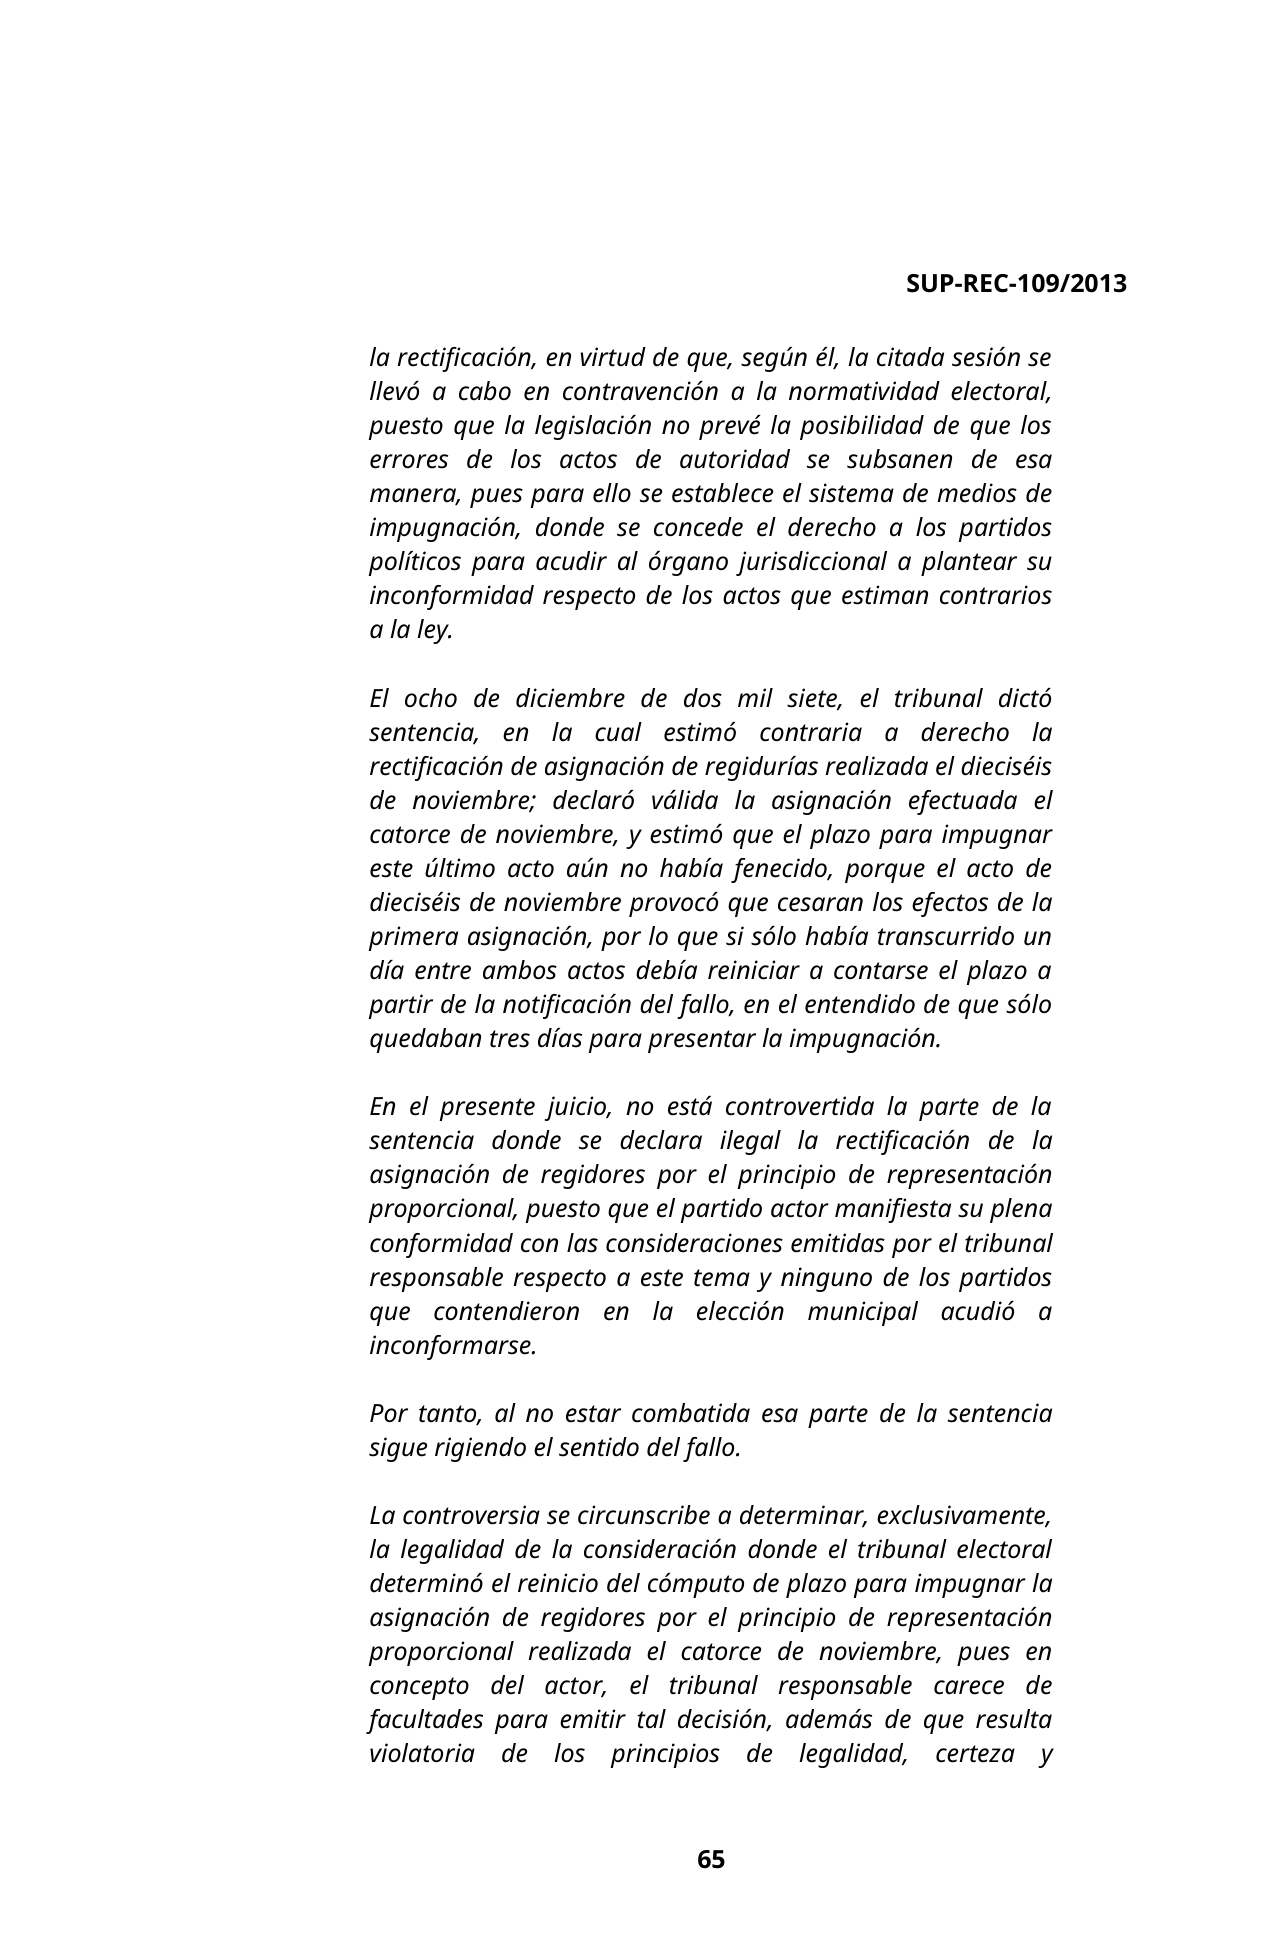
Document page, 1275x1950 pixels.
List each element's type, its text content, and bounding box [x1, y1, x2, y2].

text Por tanto, al no estar combatida esa parte de la sentencia sigue rigiendo el sentido del fallo. [369, 1396, 1053, 1464]
text En el presente juicio, no está controvertida la parte de la sentencia donde se declara ilegal la rectificación de la asignación de regidores por el principio de representación proporcional, puesto que el partido actor manifiesta su plena conformidad con las consideraciones emitidas por el tribunal responsable respecto a este tema y ninguno de los partidos que contendieron en la elección municipal acudió a inconformarse. [369, 1089, 1053, 1361]
text El ocho de diciembre de dos mil siete, el tribunal dictó sentencia, en la cual estimó contraria a derecho la rectificación de asignación de regidurías realizada el dieciséis de noviembre; declaró válida la asignación efectuada el catorce de noviembre, y estimó que el plazo para impugnar este último acto aún no había fenecido, porque el acto de dieciséis de noviembre provocó que cesaran los efectos de la primera asignación, por lo que si sólo había transcurrido un día entre ambos actos debía reiniciar a contarse el plazo a partir de la notificación del fallo, en el entendido de que sólo quedaban tres días para presentar la impugnación. [369, 680, 1053, 1055]
